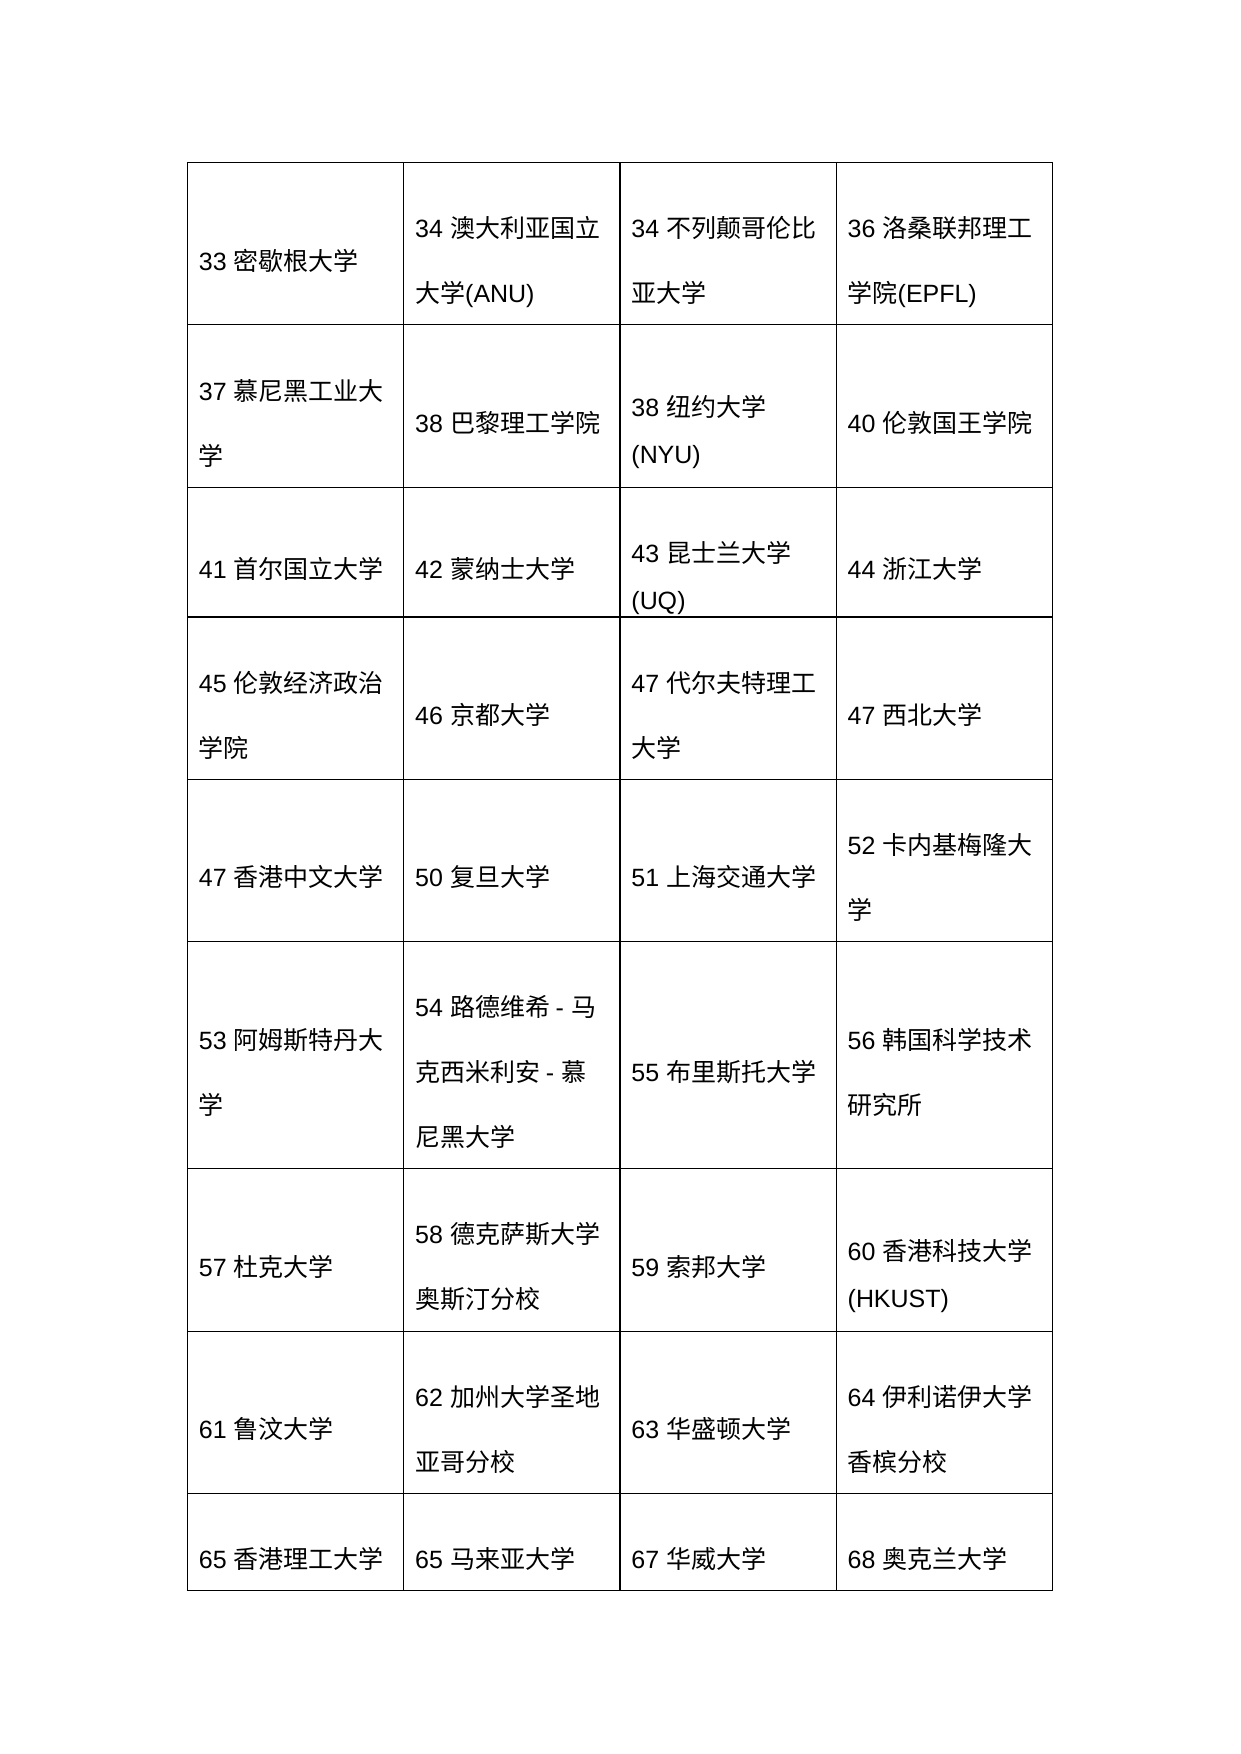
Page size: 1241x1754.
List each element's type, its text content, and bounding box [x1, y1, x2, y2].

table_cell 62 加州大学圣地亚哥分校 [404, 1332, 619, 1493]
table_cell 47 西北大学 [837, 618, 1052, 779]
table_cell 54 路德维希 - 马克西米利安 - 慕尼黑大学 [404, 942, 619, 1168]
table_cell 53 阿姆斯特丹大学 [188, 942, 403, 1168]
table_cell 56 韩国科学技术研究所 [837, 942, 1052, 1168]
table_cell 45 伦敦经济政治学院 [188, 618, 403, 779]
table_cell 59 索邦大学 [621, 1169, 836, 1331]
table_cell 58 德克萨斯大学奥斯汀分校 [404, 1169, 619, 1331]
table_cell 63 华盛顿大学 [621, 1332, 836, 1493]
table_cell 64 伊利诺伊大学香槟分校 [837, 1332, 1052, 1493]
table_cell 65 香港理工大学 [188, 1494, 403, 1590]
table_cell 65 马来亚大学(UM) [404, 1494, 619, 1590]
table_cell 36 洛桑联邦理工学院(EPFL) [837, 163, 1052, 324]
table_cell 40 伦敦国王学院 [837, 325, 1052, 487]
table_cell 61 鲁汶大学 [188, 1332, 403, 1493]
table_cell 50 复旦大学 [404, 780, 619, 941]
table_cell 68 奥克兰大学 [837, 1494, 1052, 1590]
table_cell 51 上海交通大学 [621, 780, 836, 941]
table_cell 44 浙江大学 [837, 488, 1052, 616]
table_cell 33 密歇根大学 [188, 163, 403, 324]
table_cell 52 卡内基梅隆大学 [837, 780, 1052, 941]
table_cell 38 巴黎理工学院 [404, 325, 619, 487]
table_cell 55 布里斯托大学 [621, 942, 836, 1168]
table_cell 47 代尔夫特理工大学 [621, 618, 836, 779]
table_cell 42 蒙纳士大学 [404, 488, 619, 616]
table_cell 38 纽约大学(NYU) [621, 325, 836, 487]
table_cell 67 华威大学 [621, 1494, 836, 1590]
table_cell 43 昆士兰大学(UQ) [621, 488, 836, 616]
table_cell 46 京都大学 [404, 618, 619, 779]
table_cell 41 首尔国立大学 [188, 488, 403, 616]
table_cell 34 不列颠哥伦比亚大学 [621, 163, 836, 324]
table_cell 34 澳大利亚国立大学(ANU) [404, 163, 619, 324]
table_cell 57 杜克大学 [188, 1169, 403, 1331]
table_cell 60 香港科技大学(HKUST) [837, 1169, 1052, 1331]
table_cell 37 慕尼黑工业大学 [188, 325, 403, 487]
table_cell 47 香港中文大学 [188, 780, 403, 941]
